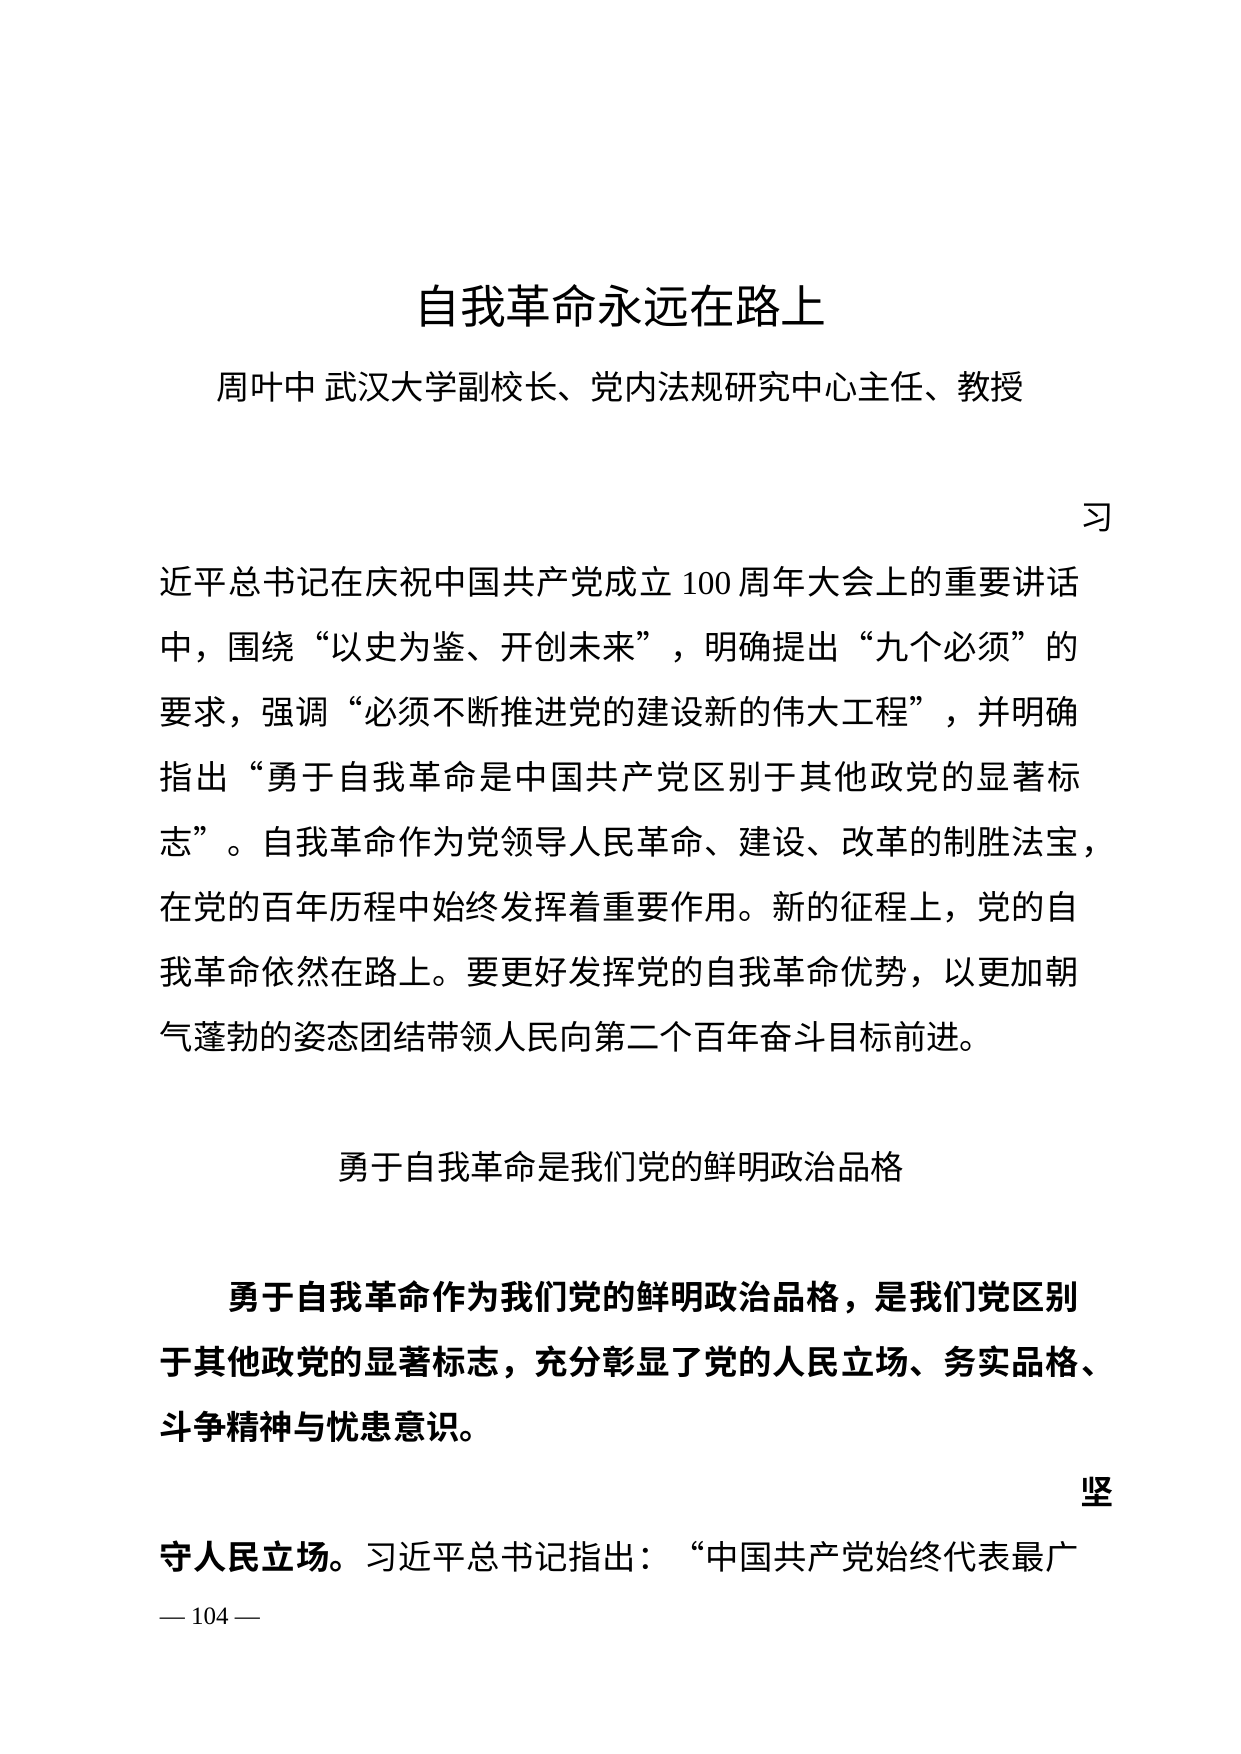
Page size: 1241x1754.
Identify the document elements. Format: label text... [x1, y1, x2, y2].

text 自我革命永远在路上 [159, 255, 1081, 352]
text 勇于自我革命作为我们党的鲜明政治品格，是我们党区别于其他政党的显著标志，充分彰显了党的人民立场、务实品格、斗争精神与忧患意识。 [159, 1262, 1081, 1457]
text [159, 1457, 1081, 1587]
text 勇于自我革命是我们党的鲜明政治品格 [159, 1132, 1081, 1197]
text 周叶中 武汉大学副校长、党内法规研究中心主任、教授 [159, 352, 1081, 417]
text 习近平总书记在庆祝中国共产党成立100周年大会上的重要讲话中，围绕“以史为鉴、开创未来”，明确提出“九个必须”的要求，强调“必须不断推进党的建设新的伟大工程”，并明确指出“勇于自我革命是中国共产党区别于其他政党的显著标志”。自我革命作为党领导人民革命、建设、改革的制胜法宝，在党的百年历程中始终发挥着重要作用。新的征程上，党的自我革命依然在路上。要更好发挥党的自我革命优势，以更加朝气蓬勃的姿态团结带领人民向第二个百年奋斗目标前进。 [159, 482, 1081, 1067]
